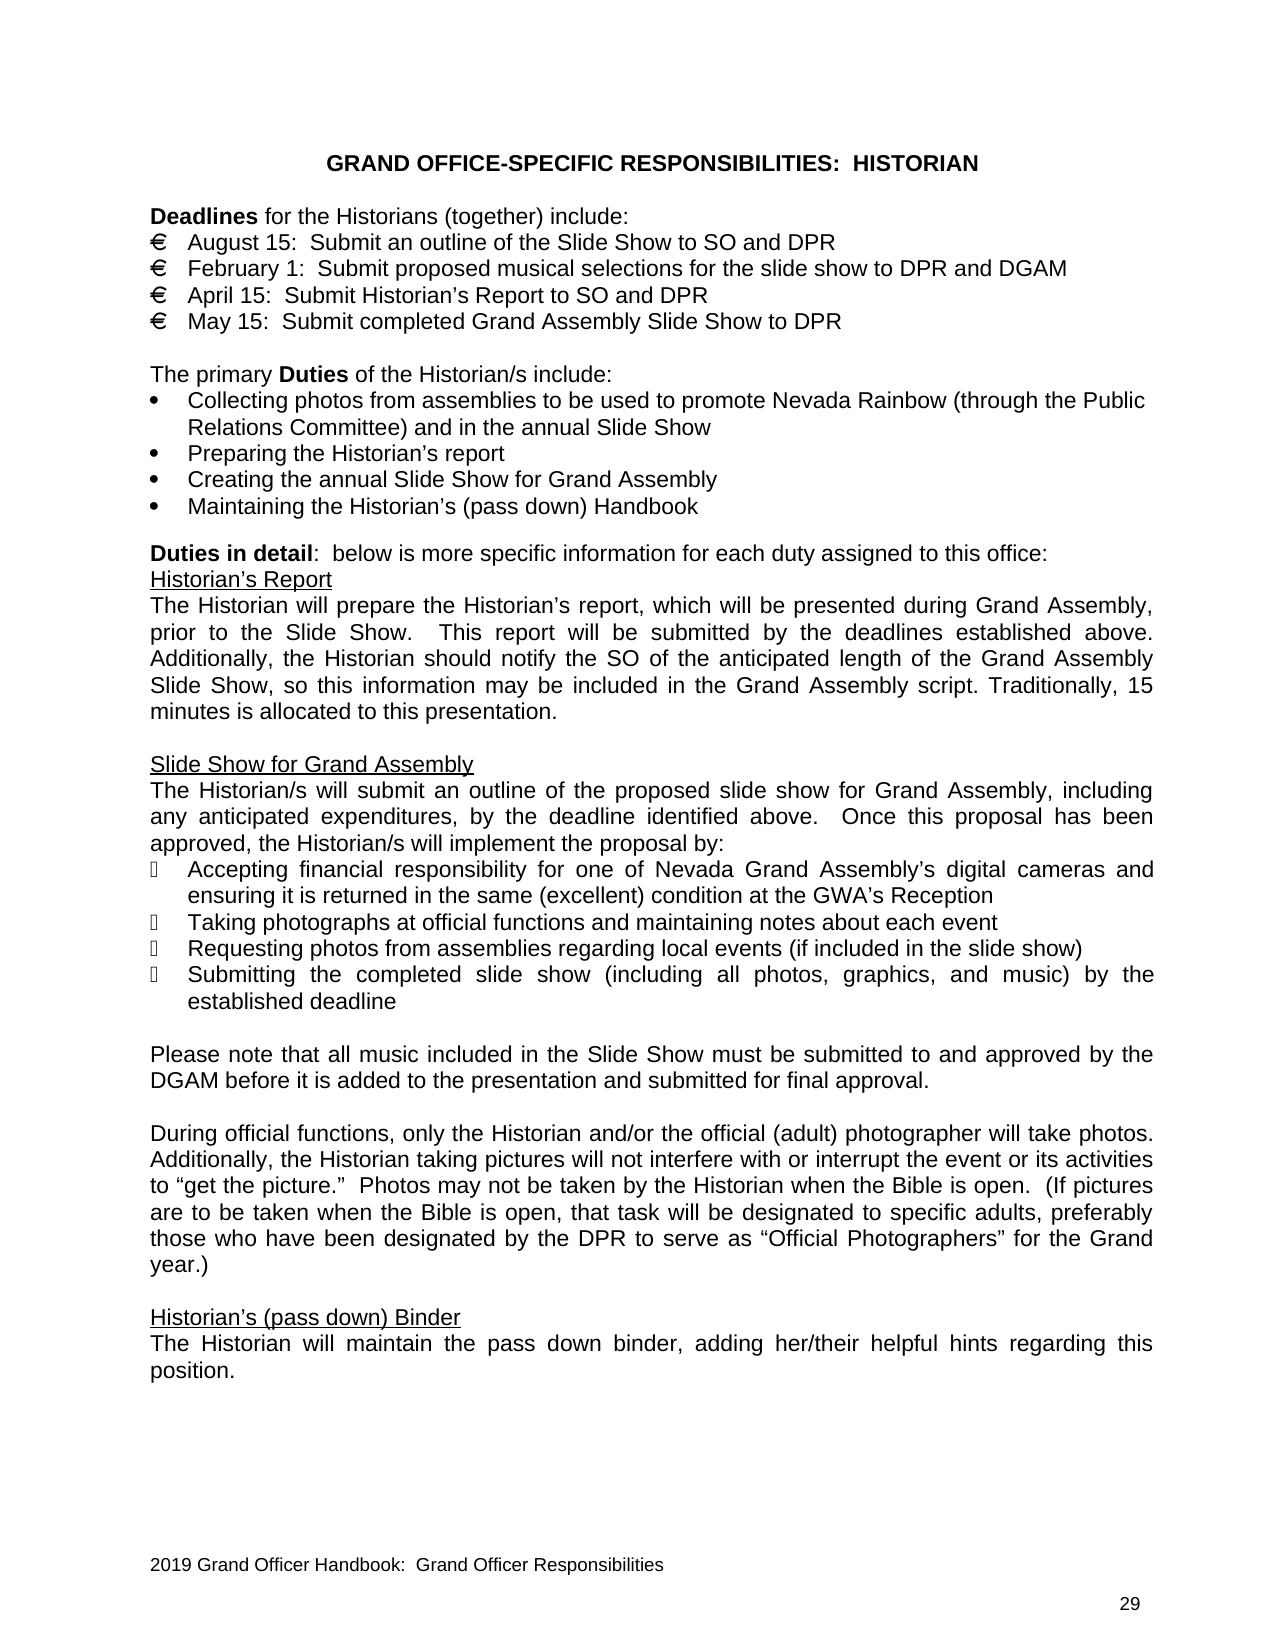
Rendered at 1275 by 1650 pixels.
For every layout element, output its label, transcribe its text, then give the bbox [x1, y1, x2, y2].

text The primary Duties of the Historian/s include: [150, 361, 1155, 387]
list Preparing the Historian’s report [150, 440, 1155, 466]
list Submitting the completed slide show (including all photos, graphics, and music) by the established deadline [150, 961, 1155, 1014]
text The Historian/s will submit an outline of the proposed slide show for Grand Assembly, including any anticipated expenditures, by the deadline identified above. Once this proposal has been approved, the Historian/s will implement the proposal by: [150, 777, 1155, 856]
text The Historian will prepare the Historian’s report, which will be presented during Grand Assembly, prior to the Slide Show. This report will be submitted by the deadlines established above. Additionally, the Historian should notify the SO of the anticipated length of the Grand Assembly Slide Show, so this information may be included in the Grand Assembly script. Traditionally, 15 minutes is allocated to this presentation. [150, 592, 1155, 724]
list Collecting photos from assemblies to be used to promote Nevada Rainbow (through the Public Relations Committee) and in the annual Slide Show [150, 387, 1155, 440]
list April 15: Submit Historian’s Report to SO and DPR [150, 282, 1155, 308]
list Accepting financial responsibility for one of Nevada Grand Assembly’s digital cameras and ensuring it is returned in the same (excellent) condition at the GWA’s Reception [150, 856, 1155, 909]
text Please note that all music included in the Slide Show must be submitted to and approved by the DGAM before it is added to the presentation and submitted for final approval. [150, 1041, 1155, 1093]
text Duties in detail: below is more specific information for each duty assigned to this office: [150, 540, 1155, 566]
text During official functions, only the Historian and/or the official (adult) photographer will take photos. Additionally, the Historian taking pictures will not interfere with or interrupt the event or its activities to “get the picture.” Photos may not be taken by the Historian when the Bible is open. (If pictures are to be taken when the Bible is open, that task will be designated to specific adults, preferably those who have been designated by the DPR to serve as “Official Photographers” for the Grand year.) [150, 1119, 1155, 1278]
list August 15: Submit an outline of the Slide Show to SO and DPR [150, 229, 1155, 255]
list February 1: Submit proposed musical selections for the slide show to DPR and DGAM [150, 255, 1155, 282]
text Slide Show for Grand Assembly [150, 751, 1155, 777]
list Taking photographs at official functions and maintaining notes about each event [150, 909, 1155, 935]
list Requesting photos from assemblies regarding local events (if included in the slide show) [150, 935, 1155, 961]
list Maintaining the Historian’s (pass down) Handbook [150, 493, 1155, 519]
list May 15: Submit completed Grand Assembly Slide Show to DPR [150, 308, 1155, 334]
text The Historian will maintain the pass down binder, adding her/their helpful hints regarding this position. [150, 1330, 1155, 1383]
text Deadlines for the Historians (together) include: [150, 203, 1155, 229]
text Historian’s (pass down) Binder [150, 1304, 1155, 1330]
text Historian’s Report [150, 566, 1155, 592]
list Creating the annual Slide Show for Grand Assembly [150, 466, 1155, 493]
text GRAND OFFICE-SPECIFIC RESPONSIBILITIES: HISTORIAN [150, 150, 1155, 176]
